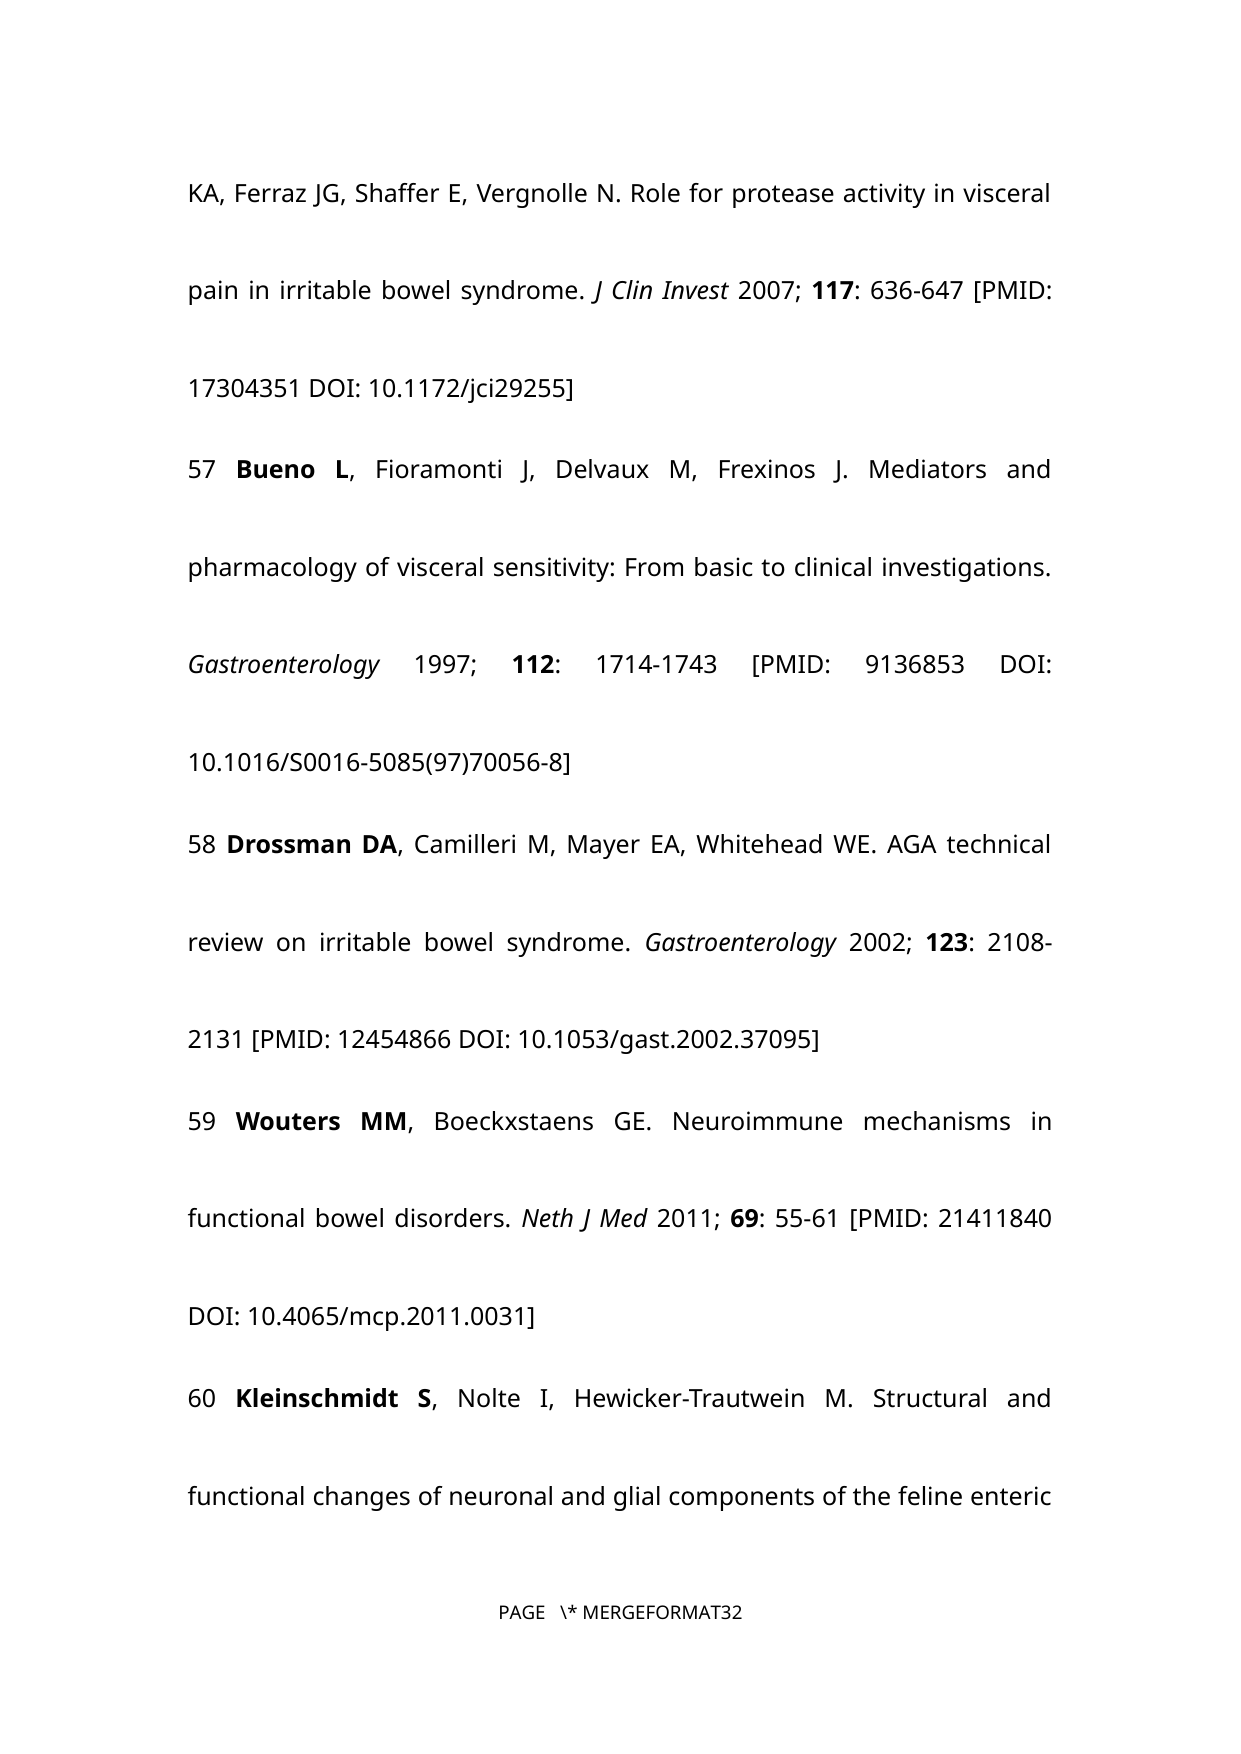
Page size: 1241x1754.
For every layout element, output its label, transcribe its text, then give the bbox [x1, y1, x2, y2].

text 58 Drossman DA, Camilleri M, Mayer EA, Whitehead WE. AGA technical review on irritable bowel syndrome. Gastroenterology 2002; 123: 2108-2131 [PMID: 12454866 DOI: 10.1053/gast.2002.37095] [187, 811, 1053, 1071]
text 59 Wouters MM, Boeckxstaens GE. Neuroimmune mechanisms in functional bowel disorders. Neth J Med 2011; 69: 55-61 [PMID: 21411840 DOI: 10.4065/mcp.2011.0031] [187, 1088, 1053, 1348]
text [187, 1365, 1053, 1528]
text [187, 160, 1053, 420]
text 57 Bueno L, Fioramonti J, Delvaux M, Frexinos J. Mediators and pharmacology of visceral sensitivity: From basic to clinical investigations. Gastroenterology 1997; 112: 1714-1743 [PMID: 9136853 DOI: 10.1016/S0016-5085(97)70056-8] [187, 437, 1053, 794]
